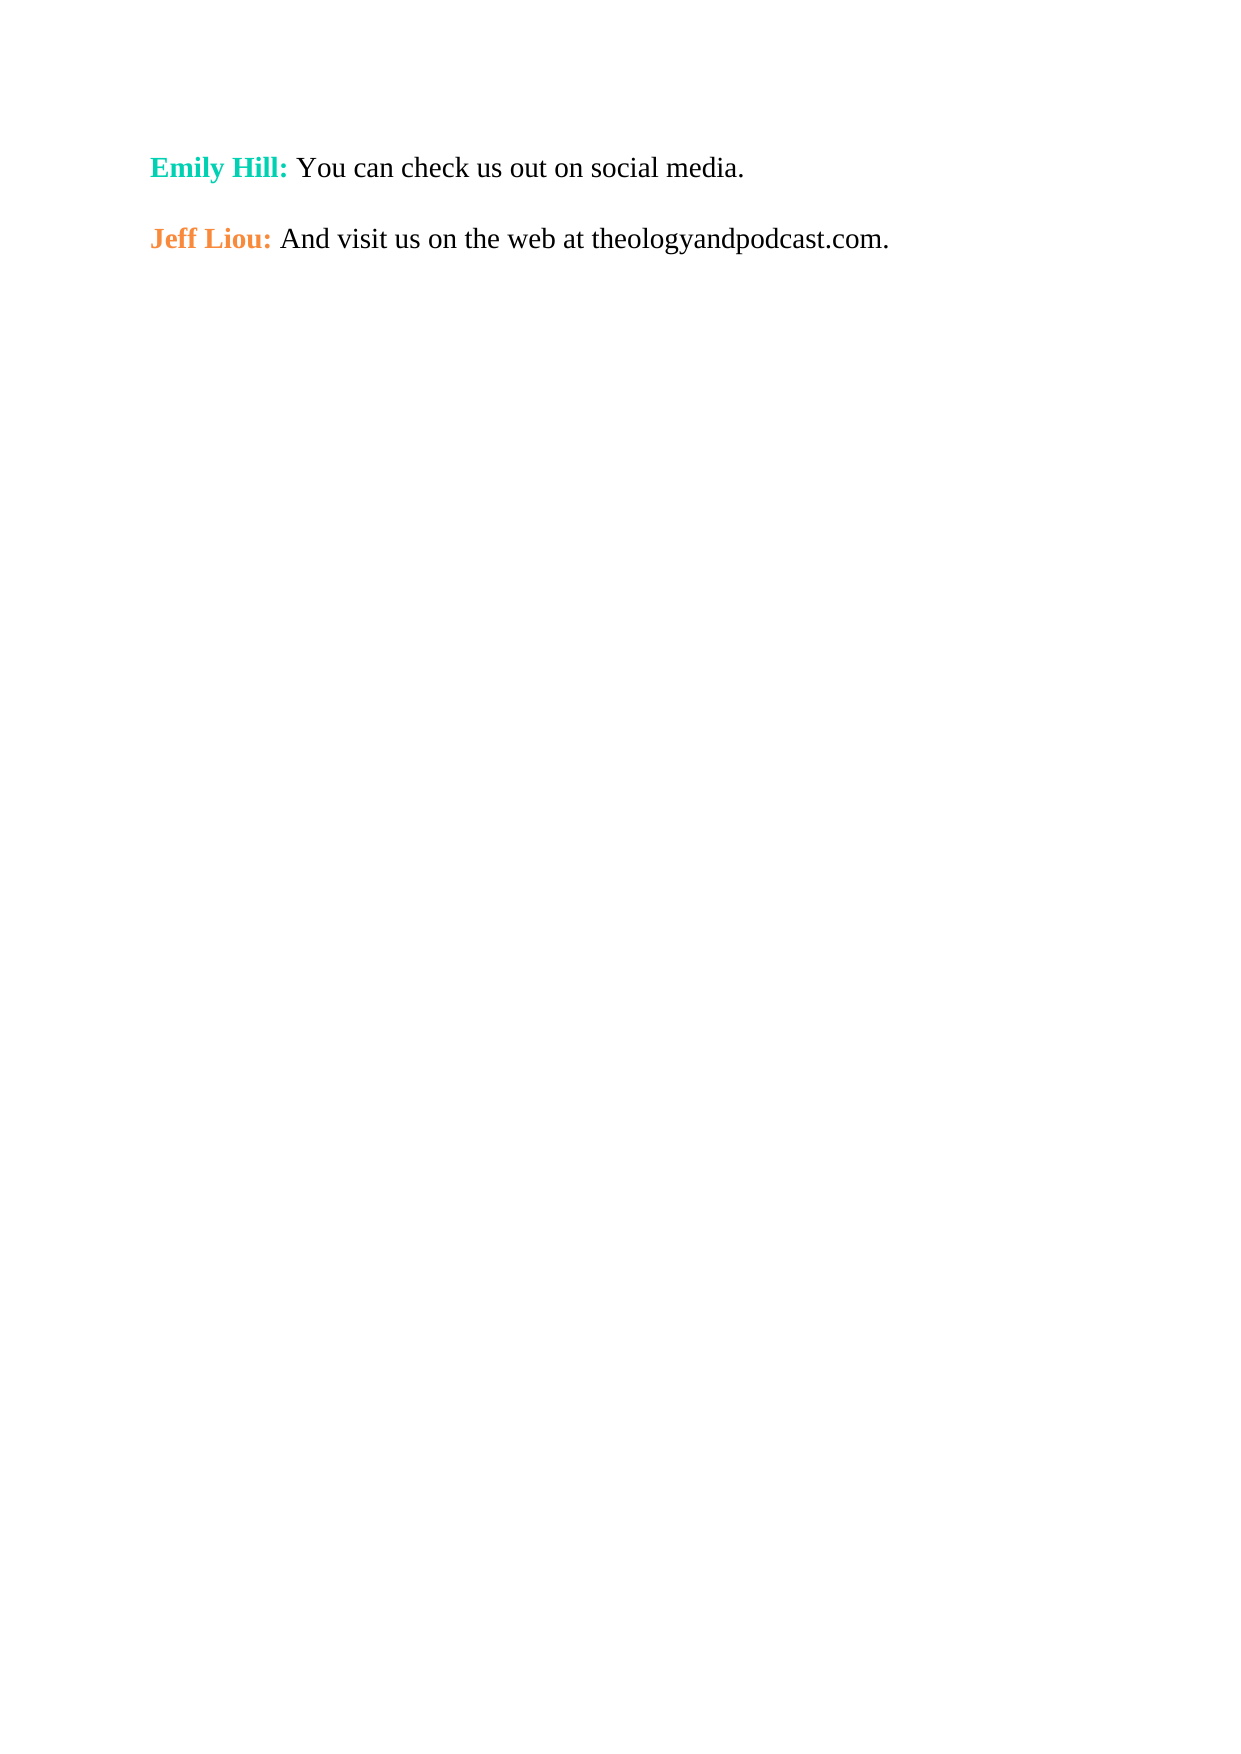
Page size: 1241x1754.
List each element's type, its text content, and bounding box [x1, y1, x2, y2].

text Jeff Liou: And visit us on the web at theologyandpodcast.com. [150, 221, 1090, 254]
text Emily Hill: You can check us out on social media. [150, 150, 1090, 183]
